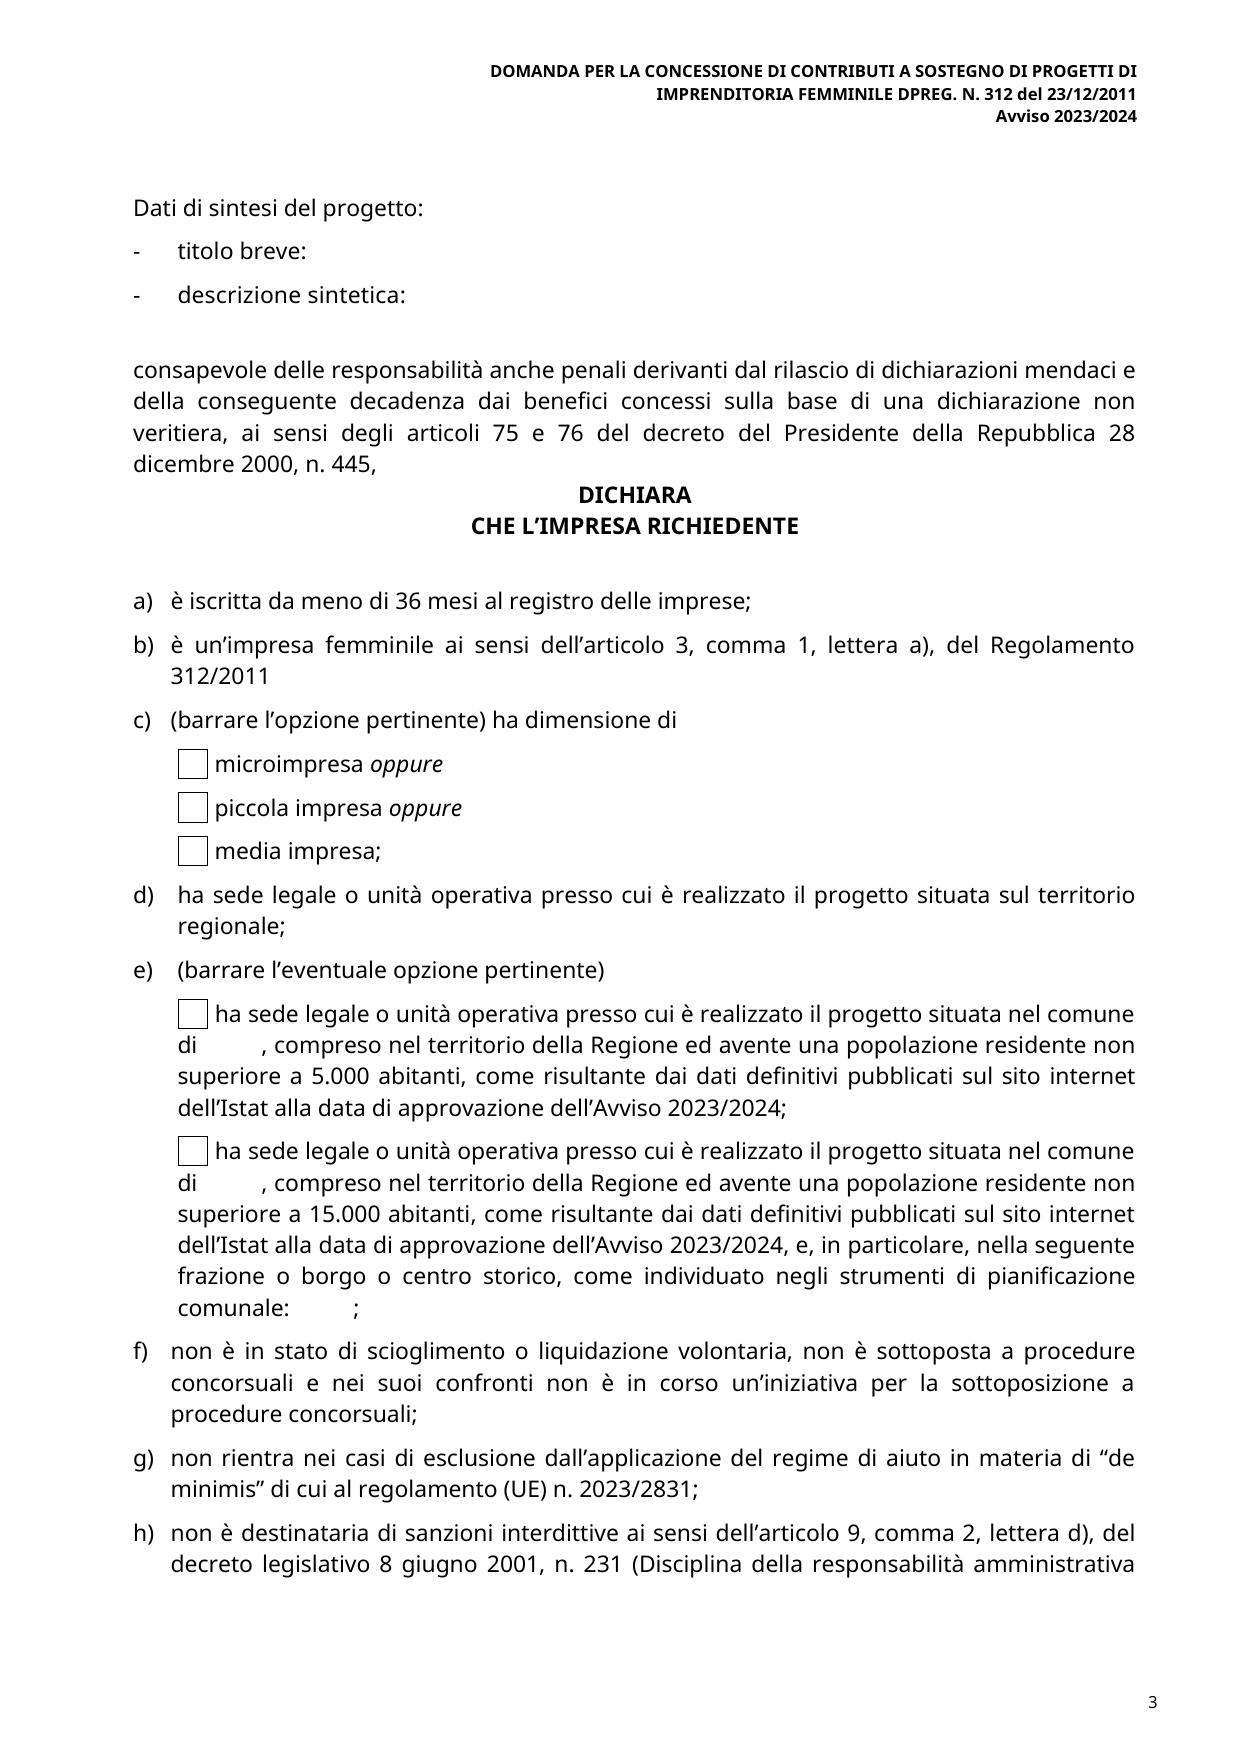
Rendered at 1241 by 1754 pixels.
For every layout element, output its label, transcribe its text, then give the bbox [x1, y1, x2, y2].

list è iscritta da meno di 36 mesi al registro delle imprese; [133, 585, 1137, 616]
list ha sede legale o unità operativa presso cui è realizzato il progetto situata nel comune di , compreso nel territorio della Regione ed avente una popolazione residente non superiore a 15.000 abitanti, come risultante dai dati definitivi pubblicati sul sito internet dell’Istat alla data di approvazione dell’Avviso 2023/2024, e, in particolare, nella seguente frazione o borgo o centro storico, come individuato negli strumenti di pianificazione comunale: ; [177, 1135, 1137, 1323]
list ha sede legale o unità operativa presso cui è realizzato il progetto situata sul territorio regionale; [133, 879, 1137, 941]
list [133, 1516, 1137, 1579]
text DICHIARA [133, 479, 1137, 510]
list (barrare l’eventuale opzione pertinente) [133, 954, 1137, 985]
list descrizione sintetica: [133, 279, 1137, 310]
list media impresa; [177, 835, 1137, 866]
list titolo breve: [133, 235, 1137, 266]
list piccola impresa oppure [177, 791, 1137, 823]
text CHE L’IMPRESA RICHIEDENTE [133, 510, 1137, 541]
list ha sede legale o unità operativa presso cui è realizzato il progetto situata nel comune di , compreso nel territorio della Regione ed avente una popolazione residente non superiore a 5.000 abitanti, come risultante dai dati definitivi pubblicati sul sito internet dell’Istat alla data di approvazione dell’Avviso 2023/2024; [177, 998, 1137, 1123]
list (barrare l’opzione pertinente) ha dimensione di [133, 704, 1137, 735]
list microimpresa oppure [177, 748, 1137, 779]
list non rientra nei casi di esclusione dall’applicazione del regime di aiuto in materia di “de minimis” di cui al regolamento (UE) n. 2023/2831; [133, 1441, 1137, 1504]
list non è in stato di scioglimento o liquidazione volontaria, non è sottoposta a procedure concorsuali e nei suoi confronti non è in corso un’iniziativa per la sottoposizione a procedure concorsuali; [133, 1335, 1137, 1429]
text consapevole delle responsabilità anche penali derivanti dal rilascio di dichiarazioni mendaci e della conseguente decadenza dai benefici concessi sulla base di una dichiarazione non veritiera, ai sensi degli articoli 75 e 76 del decreto del Presidente della Repubblica 28 dicembre 2000, n. 445, [133, 354, 1137, 479]
list è un’impresa femminile ai sensi dell’articolo 3, comma 1, lettera a), del Regolamento 312/2011 [133, 629, 1137, 691]
text Dati di sintesi del progetto: [133, 191, 1137, 223]
